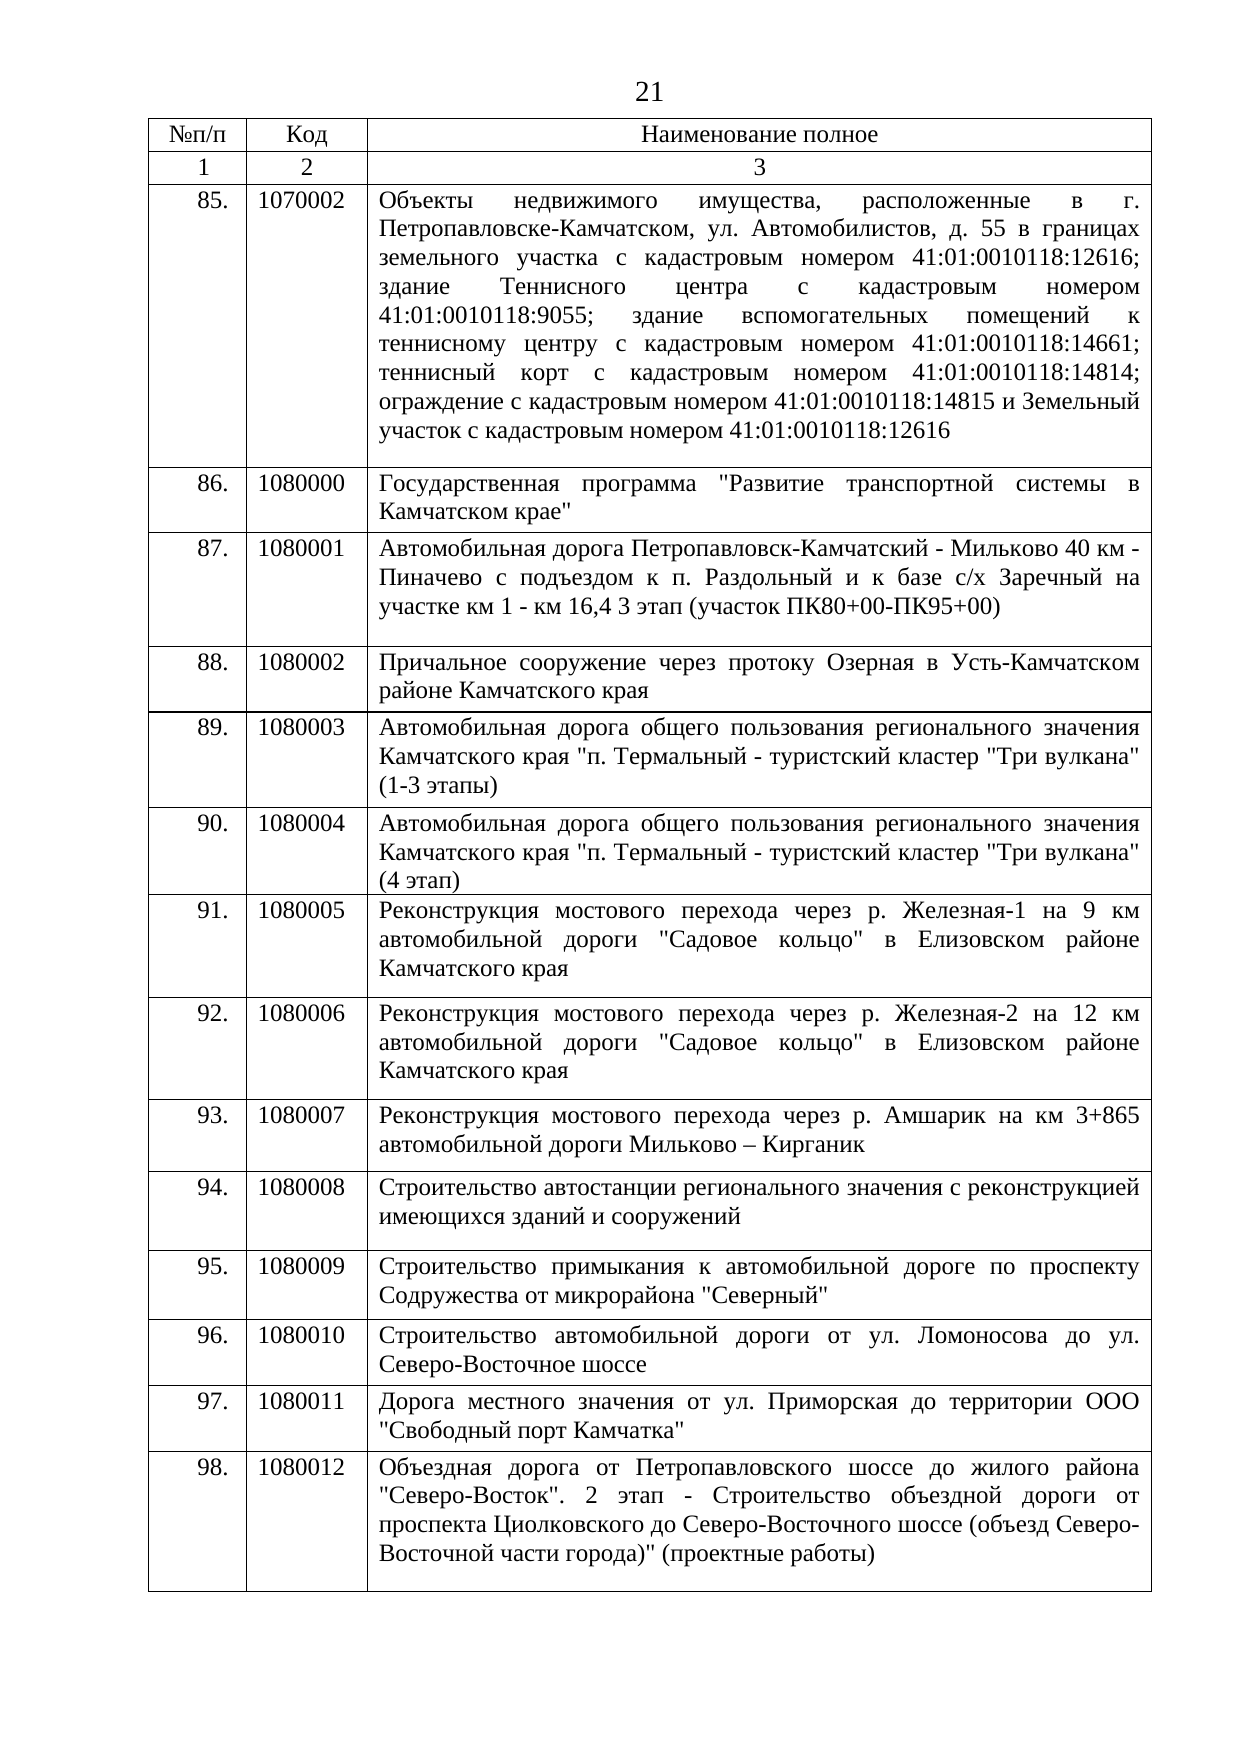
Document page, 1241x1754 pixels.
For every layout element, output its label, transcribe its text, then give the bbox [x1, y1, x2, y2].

table_cell 1 [149, 152, 246, 184]
table_cell 1080010 [247, 1320, 367, 1385]
table_cell 1080009 [247, 1251, 367, 1319]
table_cell Причальное сооружение через протоку Озерная в Усть-Камчатском районе Камчатского края [368, 647, 1151, 711]
table_cell 1080008 [247, 1172, 367, 1250]
table_cell [149, 1100, 246, 1171]
table_cell 1080003 [247, 713, 367, 807]
table_cell [149, 647, 246, 711]
table_cell 1080006 [247, 998, 367, 1099]
table_cell 1080002 [247, 647, 367, 711]
table_cell 3 [368, 152, 1151, 184]
table_cell Дорога местного значения от ул. Приморская до территории ООО "Свободный порт Камчатка" [368, 1386, 1151, 1451]
table_cell [149, 1172, 246, 1250]
table_cell 1080000 [247, 468, 367, 532]
table_cell Автомобильная дорога Петропавловск-Камчатский - Мильково 40 км - Пиначево с подъездом к п. Раздольный и к базе с/х Заречный на участке км 1 - км 16,4 3 этап (участок ПК80+00-ПК95+00) [368, 533, 1151, 646]
table_cell [149, 1386, 246, 1451]
table_cell 1080001 [247, 533, 367, 646]
table_cell [149, 713, 246, 807]
table_cell 1080011 [247, 1386, 367, 1451]
table_header Наименование полное [368, 119, 1151, 151]
table_cell Автомобильная дорога общего пользования регионального значения Камчатского края "п. Термальный - туристский кластер "Три вулкана" (1-3 этапы) [368, 713, 1151, 807]
table_cell Реконструкция мостового перехода через р. Железная-1 на 9 км автомобильной дороги "Садовое кольцо" в Елизовском районе Камчатского края [368, 895, 1151, 997]
table_cell [149, 185, 246, 467]
table_header №п/п [149, 119, 246, 151]
table_cell [149, 1452, 246, 1591]
table_cell [149, 1320, 246, 1385]
table_cell Строительство автомобильной дороги от ул. Ломоносова до ул. Северо-Восточное шоссе [368, 1320, 1151, 1385]
table_cell [149, 1251, 246, 1319]
table_cell 2 [247, 152, 367, 184]
table_cell Реконструкция мостового перехода через р. Железная-2 на 12 км автомобильной дороги "Садовое кольцо" в Елизовском районе Камчатского края [368, 998, 1151, 1099]
table_cell Строительство автостанции регионального значения с реконструкцией имеющихся зданий и сооружений [368, 1172, 1151, 1250]
table_cell [149, 533, 246, 646]
table_cell 1070002 [247, 185, 367, 467]
table_cell Объекты недвижимого имущества, расположенные в г. Петропавловске-Камчатском, ул. Автомобилистов, д. 55 в границах земельного участка с кадастровым номером 41:01:0010118:12616; здание Теннисного центра с кадастровым номером 41:01:0010118:9055; здание вспомогательных помещений к теннисному центру с кадастровым номером 41:01:0010118:14661; теннисный корт с кадастровым номером 41:01:0010118:14814; ограждение с кадастровым номером 41:01:0010118:14815 и Земельный участок с кадастровым номером 41:01:0010118:12616 [368, 185, 1151, 467]
table_cell 1080004 [247, 808, 367, 894]
table_header Код [247, 119, 367, 151]
table_cell [149, 808, 246, 894]
table_cell [149, 895, 246, 997]
table_cell Государственная программа "Развитие транспортной системы в Камчатском крае" [368, 468, 1151, 532]
table_cell Объездная дорога от Петропавловского шоссе до жилого района "Северо-Восток". 2 этап - Строительство объездной дороги от проспекта Циолковского до Северо-Восточного шоссе (объезд Северо-Восточной части города)" (проектные работы) [368, 1452, 1151, 1591]
table_cell Строительство примыкания к автомобильной дороге по проспекту Содружества от микрорайона "Северный" [368, 1251, 1151, 1319]
table_cell 1080005 [247, 895, 367, 997]
table_cell Реконструкция мостового перехода через р. Амшарик на км 3+865 автомобильной дороги Мильково – Кирганик [368, 1100, 1151, 1171]
table_cell [149, 468, 246, 532]
table_cell Автомобильная дорога общего пользования регионального значения Камчатского края "п. Термальный - туристский кластер "Три вулкана" (4 этап) [368, 808, 1151, 894]
table_cell 1080012 [247, 1452, 367, 1591]
table_cell 1080007 [247, 1100, 367, 1171]
table_cell [149, 998, 246, 1099]
